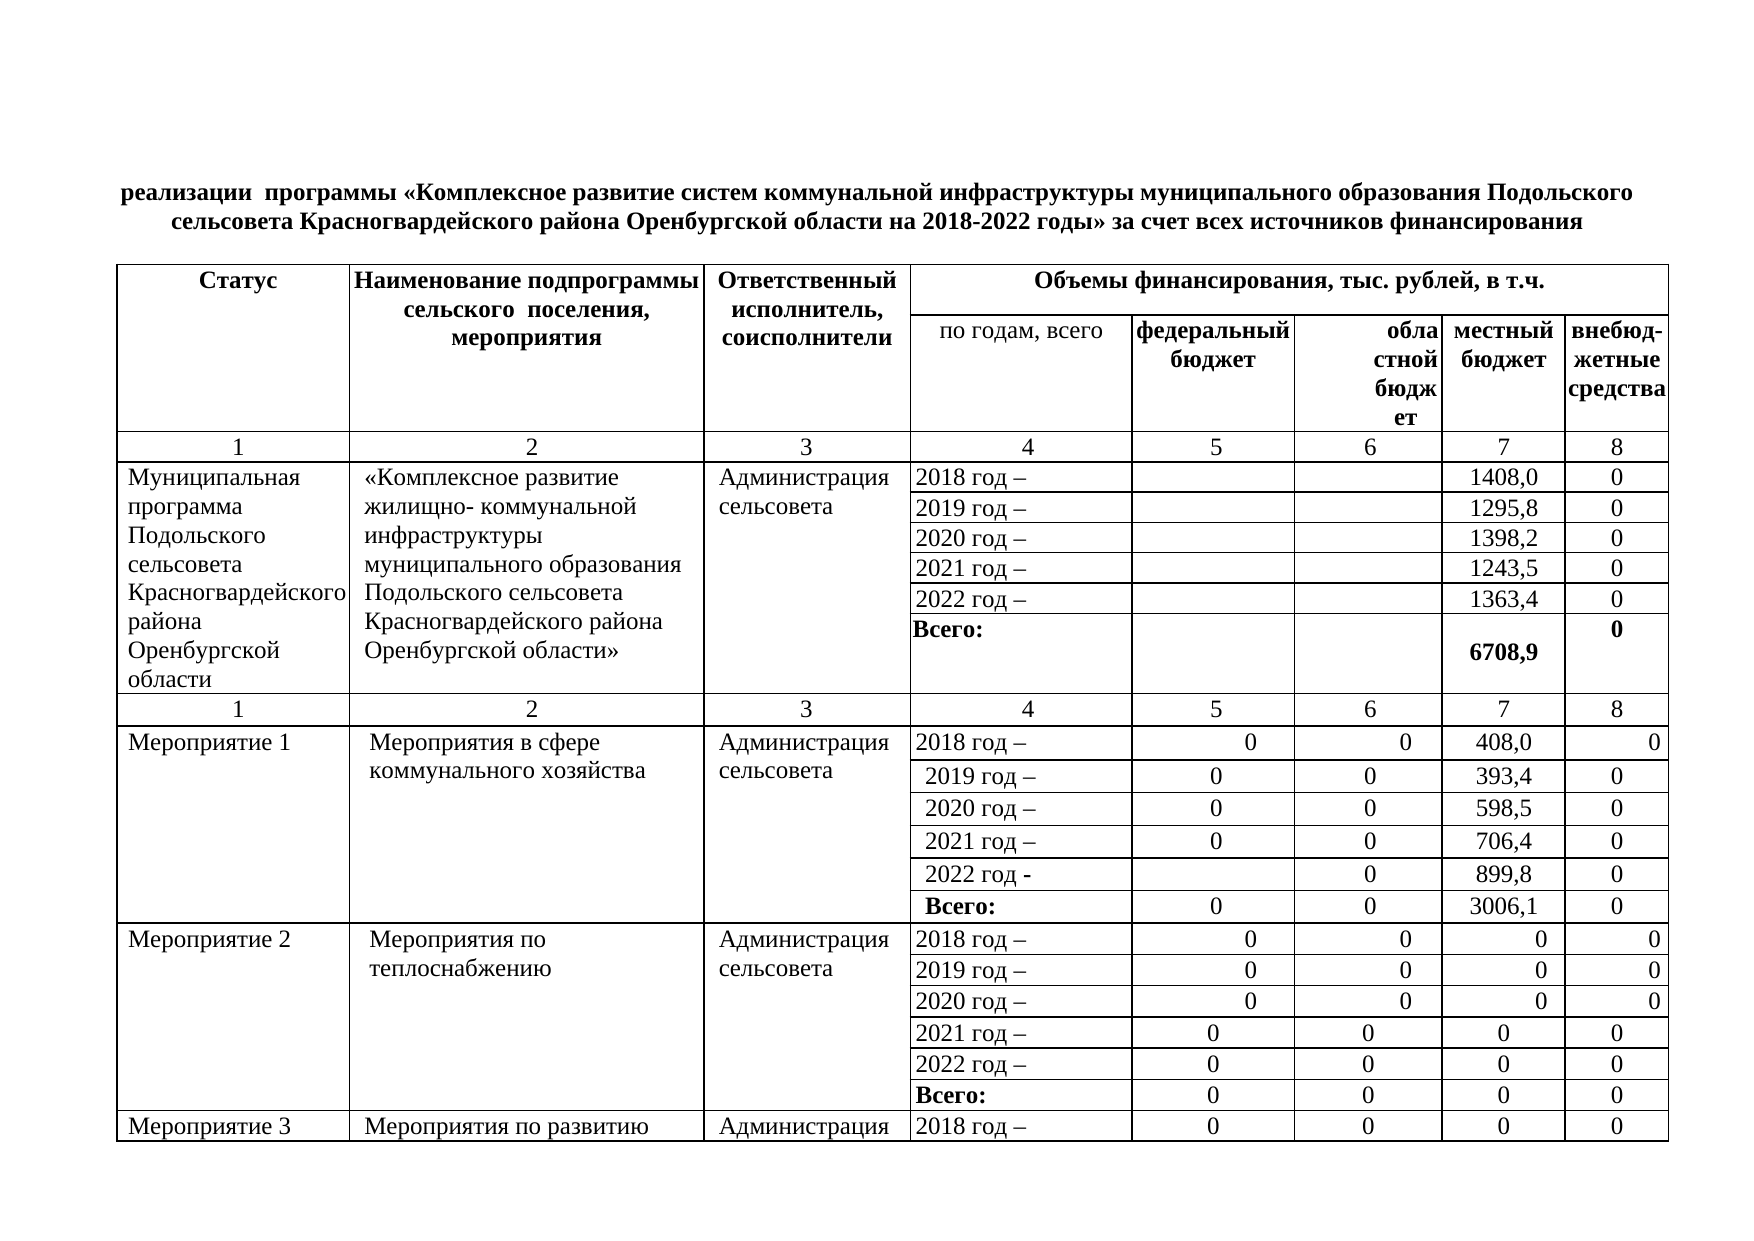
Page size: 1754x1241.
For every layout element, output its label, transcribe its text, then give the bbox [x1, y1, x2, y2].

table_cell Мероприятие 2 [118, 924, 349, 1110]
table_cell 0 [1566, 793, 1668, 824]
table_cell 0 [1133, 761, 1294, 792]
table_cell 1363,4 [1443, 584, 1564, 612]
table_cell 1408,0 [1443, 463, 1564, 491]
table_cell 1398,2 [1443, 523, 1564, 552]
table_cell Администрация сельсовета [705, 463, 910, 692]
table_cell 0 [1295, 1111, 1441, 1140]
table_cell 3 [705, 694, 910, 725]
table_cell 0 [1566, 826, 1668, 857]
table_cell 2 [350, 694, 703, 725]
table_cell 0 [1295, 727, 1441, 759]
table_cell 1243,5 [1443, 553, 1564, 582]
table_cell 6 [1295, 432, 1441, 461]
table_cell по годам, всего [911, 316, 1131, 431]
table_cell [1295, 553, 1441, 582]
table_cell 1 [118, 694, 349, 725]
table_cell 0 [1133, 727, 1294, 759]
table_cell 0 [1443, 986, 1564, 1016]
table_cell Всего: [911, 1080, 1131, 1110]
table_cell 2022 год – [911, 1049, 1131, 1078]
table_cell 0 [1443, 1080, 1564, 1110]
table_cell Мероприятия по теплоснабжению [350, 924, 703, 1110]
table_cell 7 [1443, 694, 1564, 725]
table_cell 0 [1566, 553, 1668, 582]
table_cell [1133, 614, 1294, 692]
table_cell Муниципальная программа Подольского сельсовета Красногвардейского района Оренбургской области [118, 463, 349, 692]
table_cell 0 [1133, 826, 1294, 857]
table_cell 2018 год – [911, 924, 1131, 953]
table_cell [1295, 523, 1441, 552]
table_cell 2018 год – [911, 463, 1131, 491]
table_cell 3 [705, 432, 910, 461]
table_cell 2019 год – [911, 493, 1131, 522]
table_cell 0 [1133, 793, 1294, 824]
table_cell 7 [1443, 432, 1564, 461]
table_cell местный бюджет [1443, 316, 1564, 431]
table_cell 408,0 [1443, 727, 1564, 759]
table_cell 0 [1295, 924, 1441, 953]
table_cell Мероприятие 3 [118, 1111, 349, 1140]
table_cell 0 [1295, 859, 1441, 890]
table_cell Мероприятие 1 [118, 727, 349, 922]
table_cell 2019 год – [911, 761, 1131, 792]
table_cell 0 [1133, 1111, 1294, 1140]
table_cell 2021 год – [911, 553, 1131, 582]
table_header Статус [118, 265, 349, 431]
table_cell 2018 год – [911, 1111, 1131, 1140]
table_cell [1295, 493, 1441, 522]
table_cell 0 [1443, 924, 1564, 953]
table_cell [1295, 584, 1441, 612]
table_cell 2020 год – [911, 523, 1131, 552]
table_cell 2020 год – [911, 986, 1131, 1016]
table_cell 0 [1295, 891, 1441, 922]
table_cell 0 [1566, 891, 1668, 922]
table_header Ответственный исполнитель, соисполнители [705, 265, 910, 431]
table_cell внебюджетные средства [1566, 316, 1668, 431]
table_header Наименование подпрограммы сельского поселения, мероприятия [350, 265, 703, 431]
table_cell [1133, 553, 1294, 582]
table_cell 0 [1443, 955, 1564, 985]
table_cell Всего: [911, 614, 1131, 692]
table_cell 2020 год – [911, 793, 1131, 824]
table_cell 0 [1566, 1018, 1668, 1047]
table_cell [1295, 463, 1441, 491]
table_cell 2019 год – [911, 955, 1131, 985]
table_header Объемы финансирования, тыс. рублей, в т.ч. [911, 265, 1668, 314]
table_cell 0 [1566, 1111, 1668, 1140]
table_cell 598,5 [1443, 793, 1564, 824]
table_cell 0 [1566, 986, 1668, 1016]
table_cell Администрация сельсовета [705, 924, 910, 1110]
table_cell Администрация сельсовета [705, 727, 910, 922]
table_cell 0 [1566, 1080, 1668, 1110]
table_cell 0 [1133, 891, 1294, 922]
table_cell 1295,8 [1443, 493, 1564, 522]
table_cell 4 [911, 432, 1131, 461]
table_cell Мероприятия в сфере коммунального хозяйства [350, 727, 703, 922]
table_cell 6708,9 [1443, 614, 1564, 692]
table_cell 2021 год – [911, 826, 1131, 857]
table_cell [350, 1111, 703, 1140]
table_cell 4 [911, 694, 1131, 725]
table_cell 8 [1566, 694, 1668, 725]
table_cell 0 [1566, 493, 1668, 522]
table_cell 0 [1133, 1018, 1294, 1047]
table_cell Всего: [911, 891, 1131, 922]
table_cell [1133, 859, 1294, 890]
text реализации программы «Комплексное развитие систем коммунальной инфраструктуры муниципального образования Подольского сельсовета Красногвардейского района Оренбургской области на 2018-2022 годы» за счет всех источников финансирования [118, 177, 1636, 235]
table_cell 0 [1443, 1111, 1564, 1140]
table_cell 1 [118, 432, 349, 461]
table_cell 0 [1566, 584, 1668, 612]
table_cell 393,4 [1443, 761, 1564, 792]
table_cell 8 [1566, 432, 1668, 461]
table_cell федеральный бюджет [1133, 316, 1294, 431]
table_cell 3006,1 [1443, 891, 1564, 922]
table_cell 0 [1295, 986, 1441, 1016]
table_cell 0 [1133, 955, 1294, 985]
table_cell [705, 1111, 910, 1140]
table_cell 2022 год - [911, 859, 1131, 890]
table_cell 6 [1295, 694, 1441, 725]
table_cell 0 [1566, 614, 1668, 692]
table_cell 0 [1295, 793, 1441, 824]
table_cell 5 [1133, 432, 1294, 461]
table_cell 0 [1133, 1080, 1294, 1110]
table_cell областной бюджет [1295, 316, 1441, 431]
table_cell 0 [1566, 523, 1668, 552]
table_cell 0 [1295, 955, 1441, 985]
table_cell 899,8 [1443, 859, 1564, 890]
table_cell 0 [1133, 986, 1294, 1016]
table_cell 2021 год – [911, 1018, 1131, 1047]
table_cell 0 [1295, 761, 1441, 792]
table_cell 2022 год – [911, 584, 1131, 612]
table_cell [1133, 493, 1294, 522]
table_cell [1133, 584, 1294, 612]
table_cell 5 [1133, 694, 1294, 725]
table_cell 0 [1295, 1049, 1441, 1078]
table_cell 2018 год – [911, 727, 1131, 759]
table_cell 0 [1566, 859, 1668, 890]
table_cell 0 [1566, 727, 1668, 759]
table_cell [1133, 523, 1294, 552]
table_cell 0 [1566, 761, 1668, 792]
table_cell [1133, 463, 1294, 491]
table_cell 0 [1295, 1080, 1441, 1110]
table_cell 0 [1295, 826, 1441, 857]
table_cell 0 [1443, 1018, 1564, 1047]
table_cell 2 [350, 432, 703, 461]
table_cell 0 [1133, 924, 1294, 953]
table_cell 0 [1566, 924, 1668, 953]
table_cell 0 [1566, 463, 1668, 491]
table_cell 706,4 [1443, 826, 1564, 857]
table_cell 0 [1133, 1049, 1294, 1078]
table_cell 0 [1566, 1049, 1668, 1078]
table_cell 0 [1566, 955, 1668, 985]
table_cell [1295, 614, 1441, 692]
table_cell 0 [1443, 1049, 1564, 1078]
table_cell «Комплексное развитие жилищно- коммунальной инфраструктуры муниципального образования Подольского сельсовета Красногвардейского района Оренбургской области» [350, 463, 703, 692]
table_cell 0 [1295, 1018, 1441, 1047]
